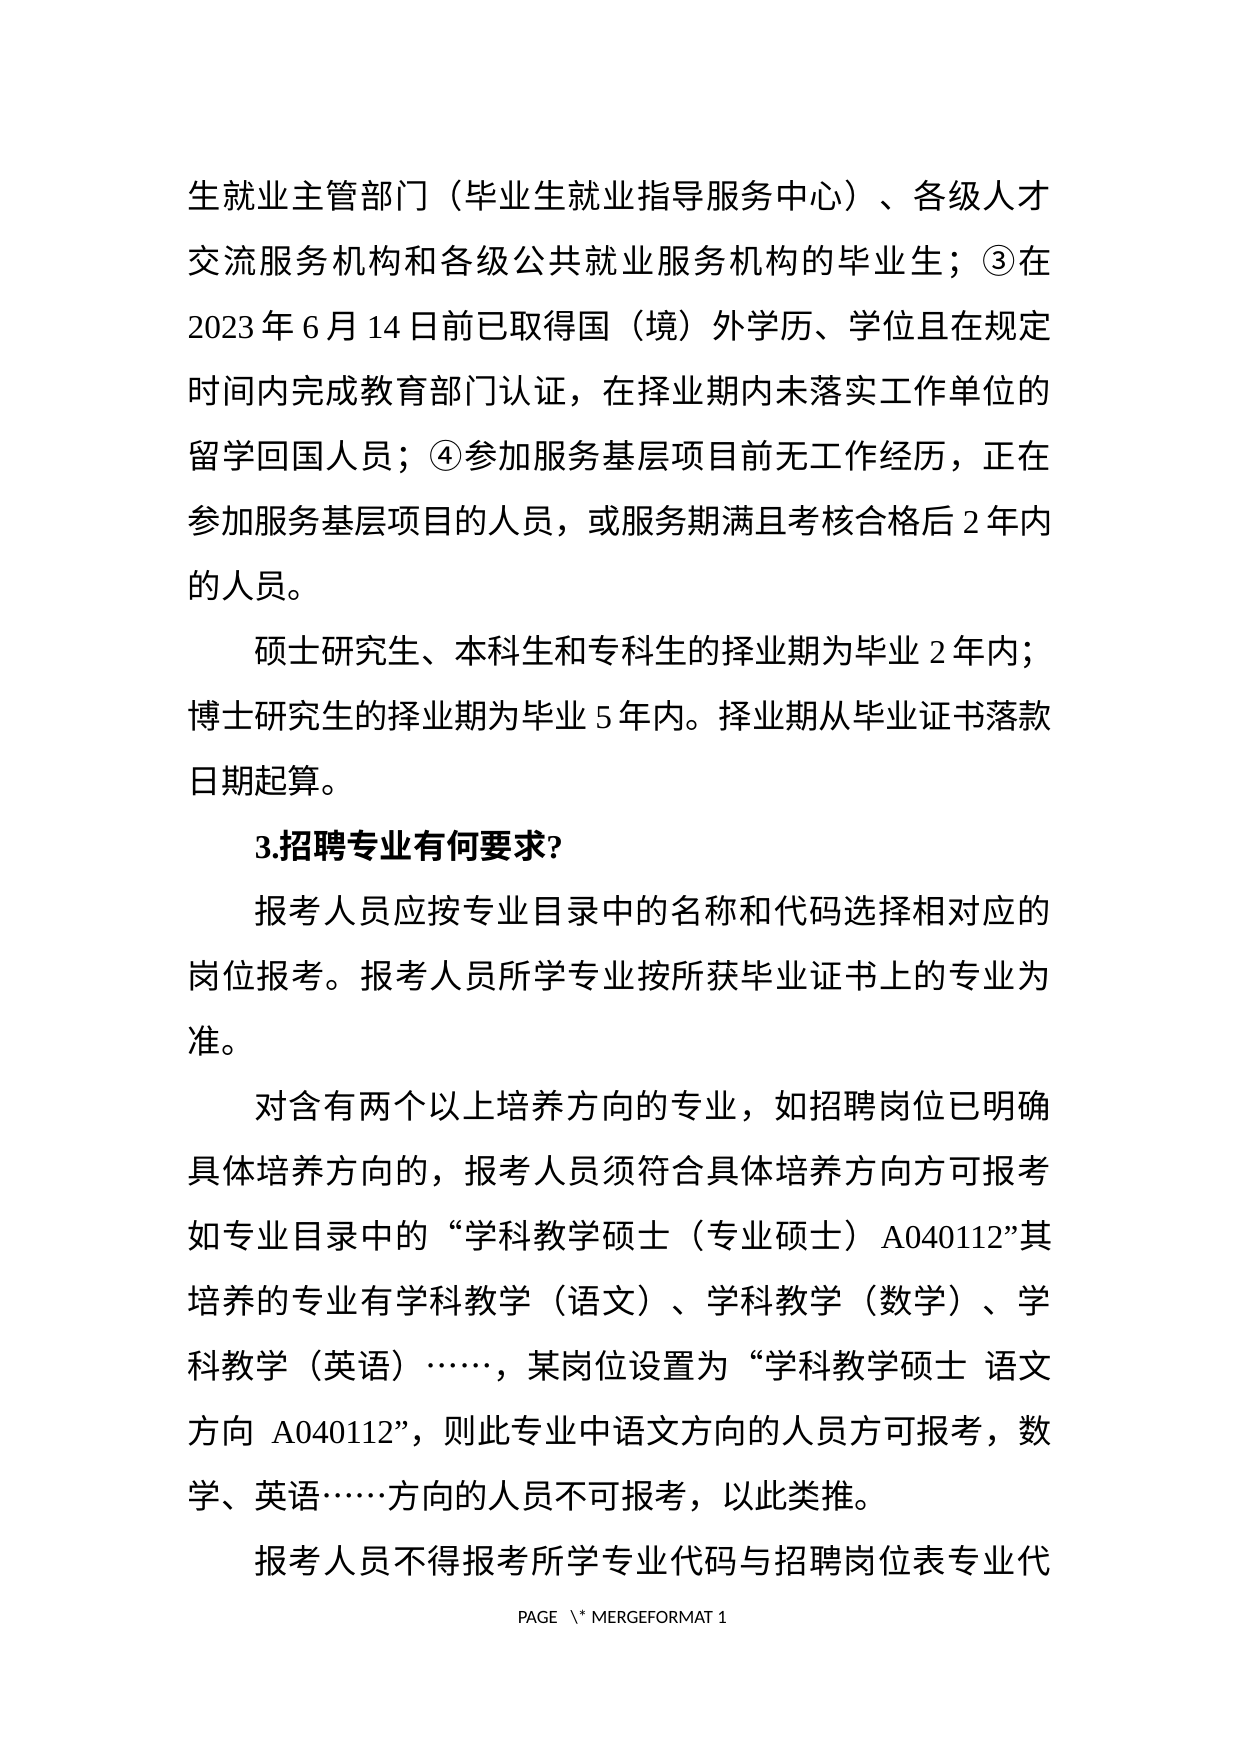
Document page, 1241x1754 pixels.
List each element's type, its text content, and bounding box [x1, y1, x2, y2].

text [187, 1527, 1053, 1592]
text 对含有两个以上培养方向的专业，如招聘岗位已明确具体培养方向的，报考人员须符合具体培养方向方可报考。如专业目录中的“学科教学硕士（专业硕士）A040112”其培养的专业有学科教学（语文）、学科教学（数学）、学科教学（英语）……，某岗位设置为“学科教学硕士 语文方向 A040112”，则此专业中语文方向的人员方可报考，数学、英语……方向的人员不可报考，以此类推。 [187, 1072, 1053, 1527]
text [187, 162, 1053, 617]
text 3.招聘专业有何要求? [187, 812, 1053, 877]
text 报考人员应按专业目录中的名称和代码选择相对应的岗位报考。报考人员所学专业按所获毕业证书上的专业为准。 [187, 877, 1053, 1072]
text 硕士研究生、本科生和专科生的择业期为毕业2年内；博士研究生的择业期为毕业5年内。择业期从毕业证书落款日期起算。 [187, 617, 1053, 812]
